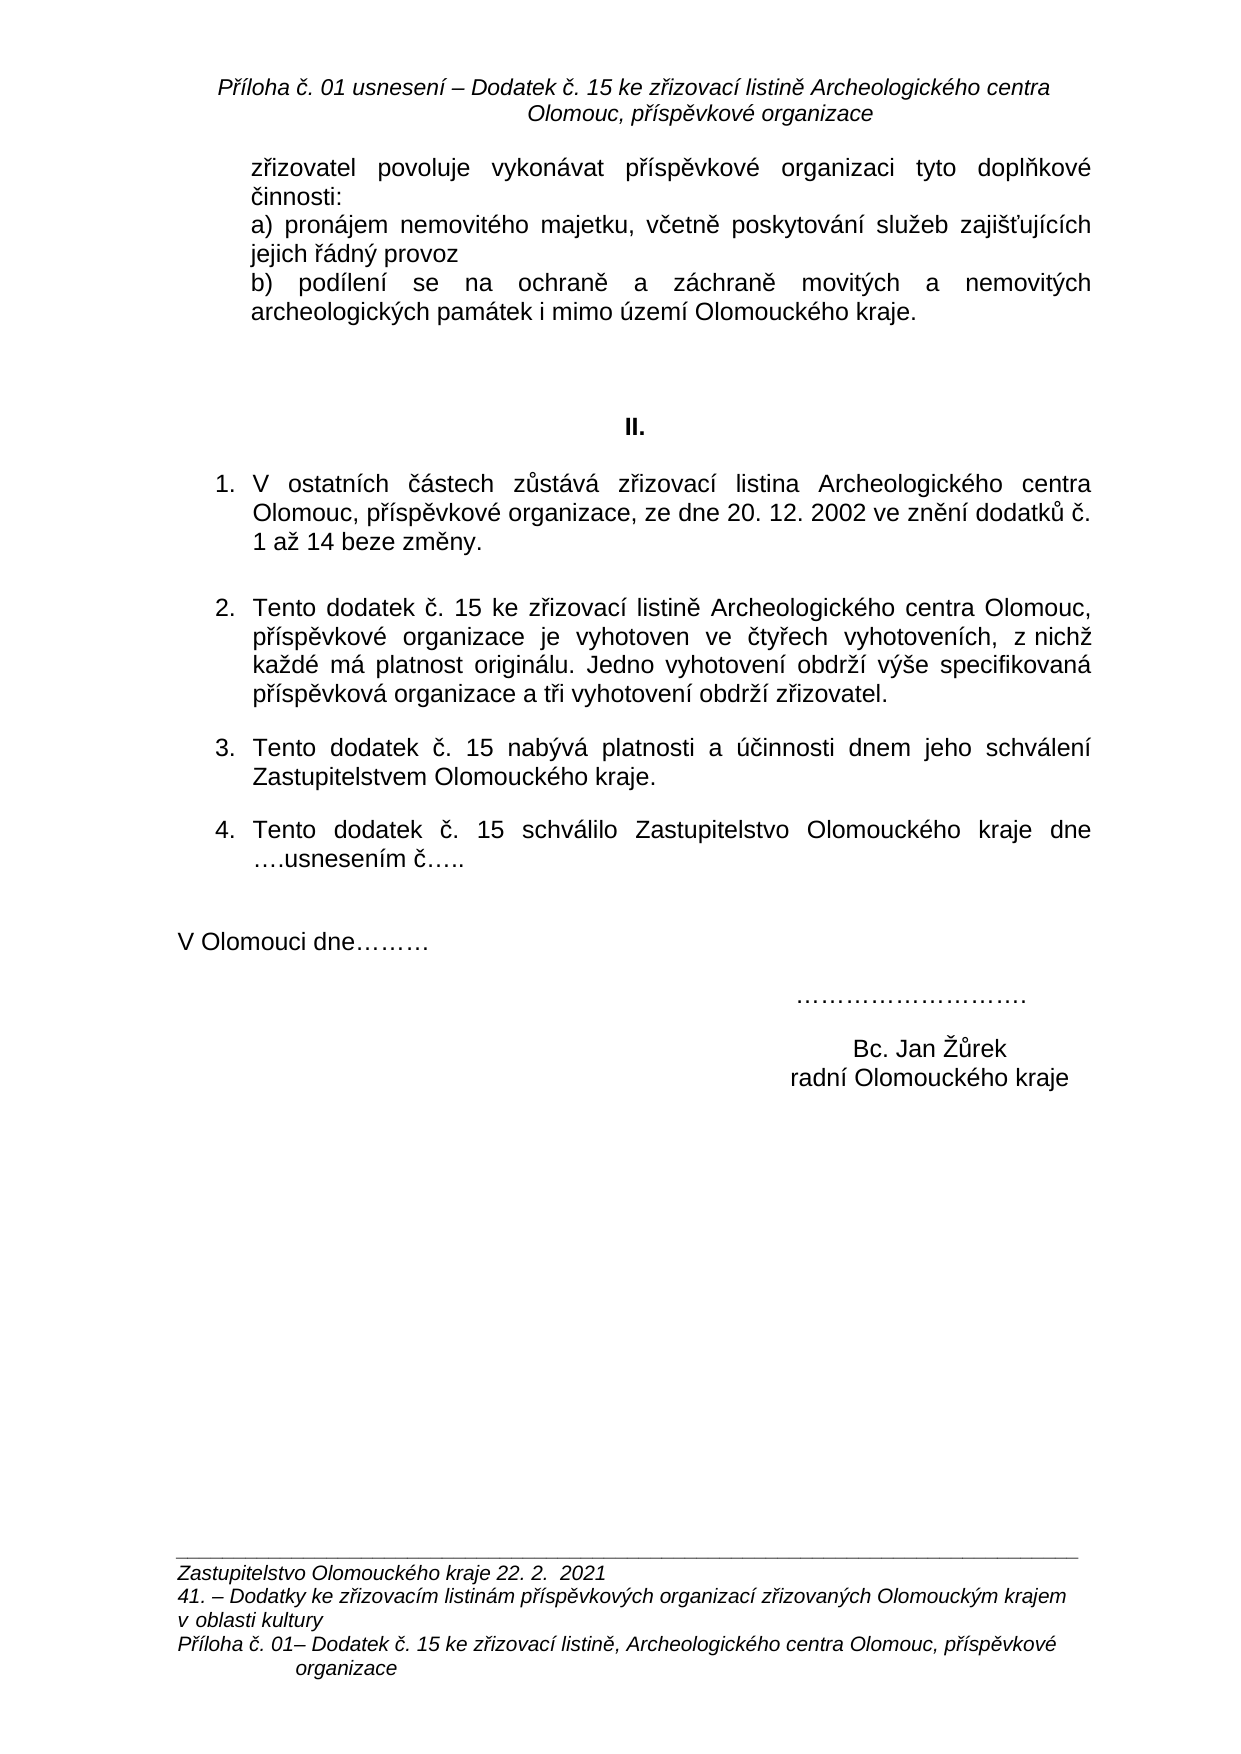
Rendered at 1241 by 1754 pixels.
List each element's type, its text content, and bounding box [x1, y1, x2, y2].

text a) pronájem nemovitého majetku, včetně poskytování služeb zajišťujících jejich řádný provoz [251, 210, 1092, 268]
text V Olomouci dne……… [177, 927, 1092, 955]
list Tento dodatek č. 15 schválilo Zastupitelstvo Olomouckého kraje dne ….usnesením č….. [215, 815, 1092, 873]
list Tento dodatek č. 15 ke zřizovací listině Archeologického centra Olomouc, příspěvkové organizace je vyhotoven ve čtyřech vyhotoveních, z nichž každé má platnost originálu. Jedno vyhotovení obdrží výše specifikovaná příspěvková organizace a tři vyhotovení obdrží zřizovatel. [215, 593, 1092, 708]
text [177, 153, 1092, 210]
list Tento dodatek č. 15 nabývá platnosti a účinnosti dnem jeho schválení Zastupitelstvem Olomouckého kraje. [215, 733, 1092, 790]
text ………………………. [767, 980, 1092, 1009]
list V ostatních částech zůstává zřizovací listina Archeologického centra Olomouc, příspěvkové organizace, ze dne 20. 12. 2002 ve znění dodatků č. 1 až 14 beze změny. [215, 469, 1092, 555]
text Bc. Jan Žůrek [693, 1034, 1092, 1063]
text II. [177, 412, 1092, 440]
text b) podílení se na ochraně a záchraně movitých a nemovitých archeologických památek i mimo území Olomouckého kraje. [251, 268, 1092, 325]
text radní Olomouckého kraje [693, 1063, 1092, 1092]
